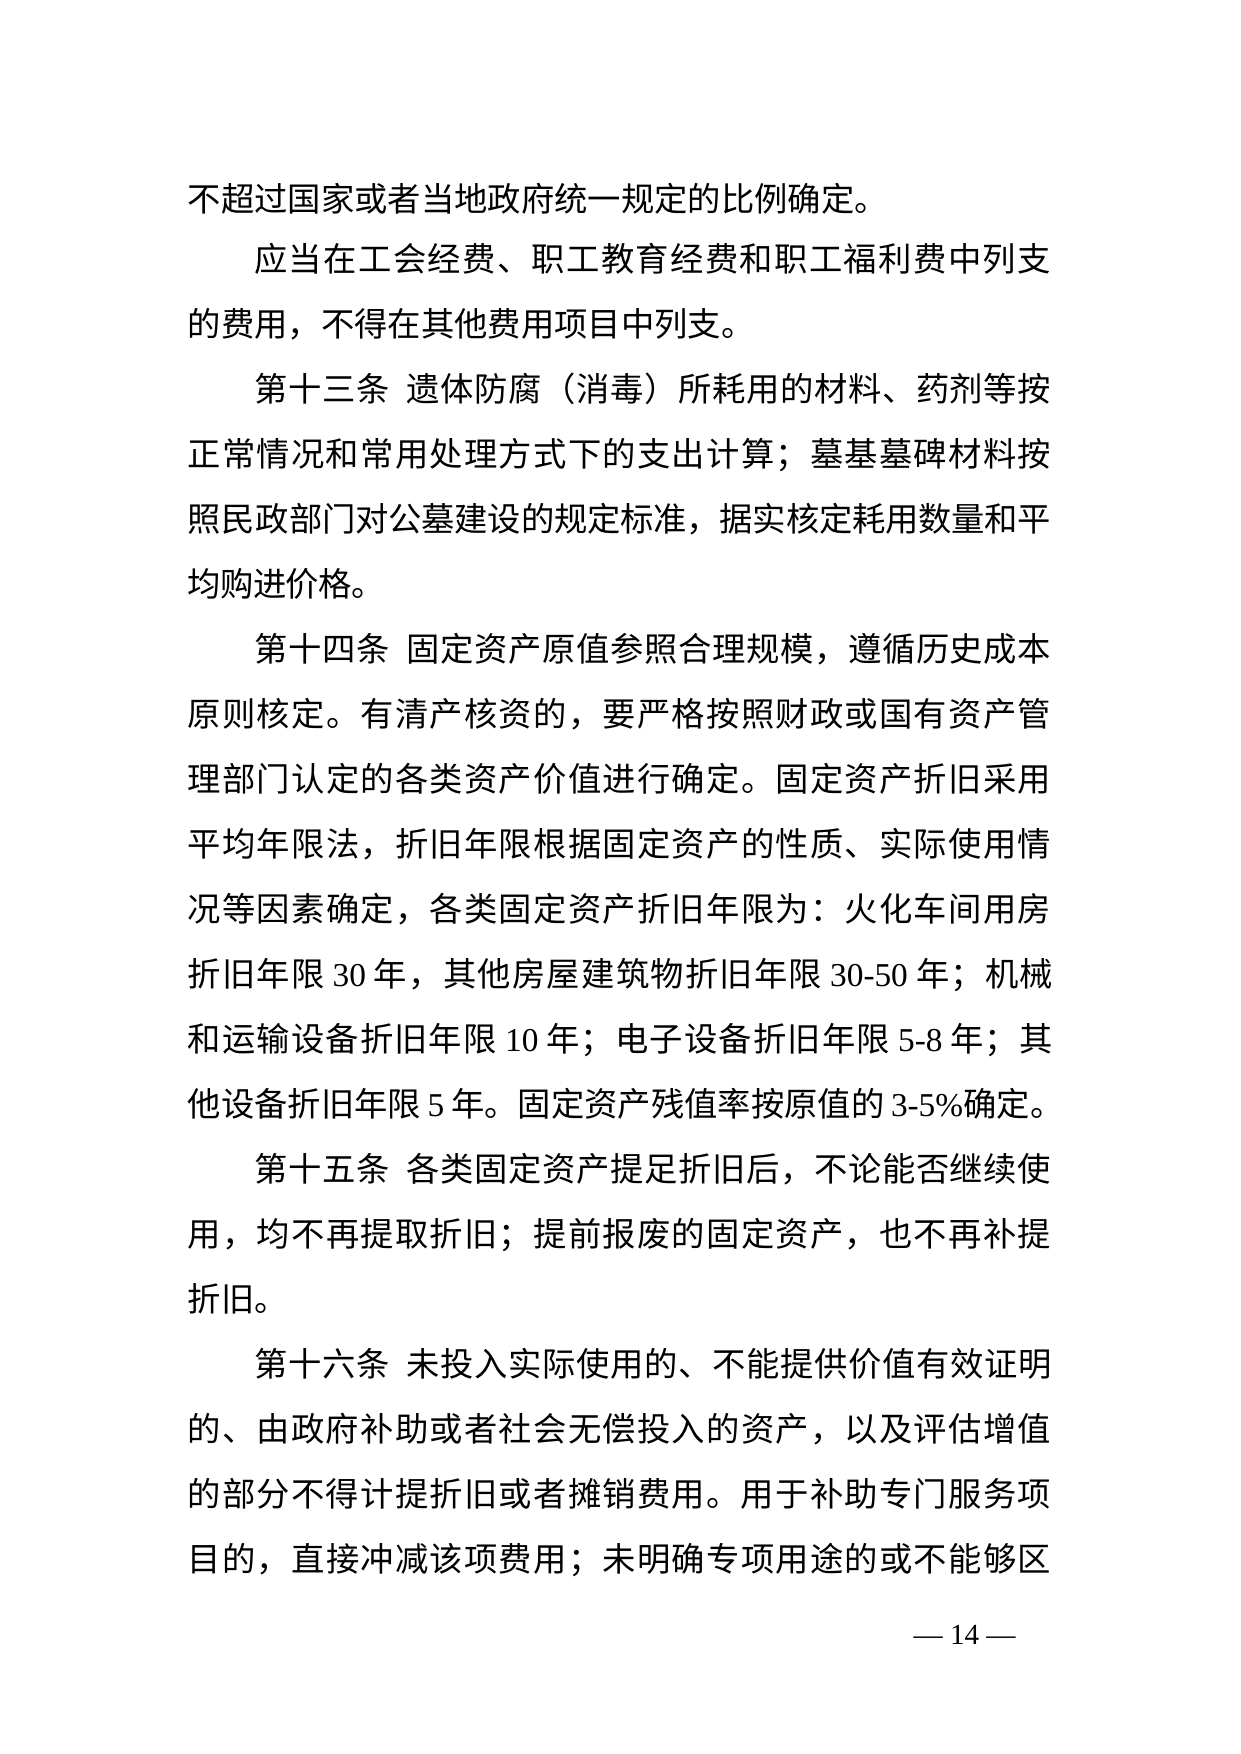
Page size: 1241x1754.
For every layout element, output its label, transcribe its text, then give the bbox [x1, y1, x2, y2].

text 第十四条 固定资产原值参照合理规模，遵循历史成本原则核定。有清产核资的，要严格按照财政或国有资产管理部门认定的各类资产价值进行确定。固定资产折旧采用平均年限法，折旧年限根据固定资产的性质、实际使用情况等因素确定，各类固定资产折旧年限为：火化车间用房折旧年限30年，其他房屋建筑物折旧年限30-50年；机械和运输设备折旧年限10年；电子设备折旧年限5-8年；其他设备折旧年限5年。固定资产残值率按原值的3-5%确定。 [187, 614, 1053, 1134]
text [187, 162, 1053, 224]
text 第十三条 遗体防腐（消毒）所耗用的材料、药剂等按正常情况和常用处理方式下的支出计算；墓基墓碑材料按照民政部门对公墓建设的规定标准，据实核定耗用数量和平均购进价格。 [187, 354, 1053, 614]
text 应当在工会经费、职工教育经费和职工福利费中列支的费用，不得在其他费用项目中列支。 [187, 224, 1053, 354]
text 第十五条 各类固定资产提足折旧后，不论能否继续使用，均不再提取折旧；提前报废的固定资产，也不再补提折旧。 [187, 1134, 1053, 1329]
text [187, 1329, 1053, 1589]
